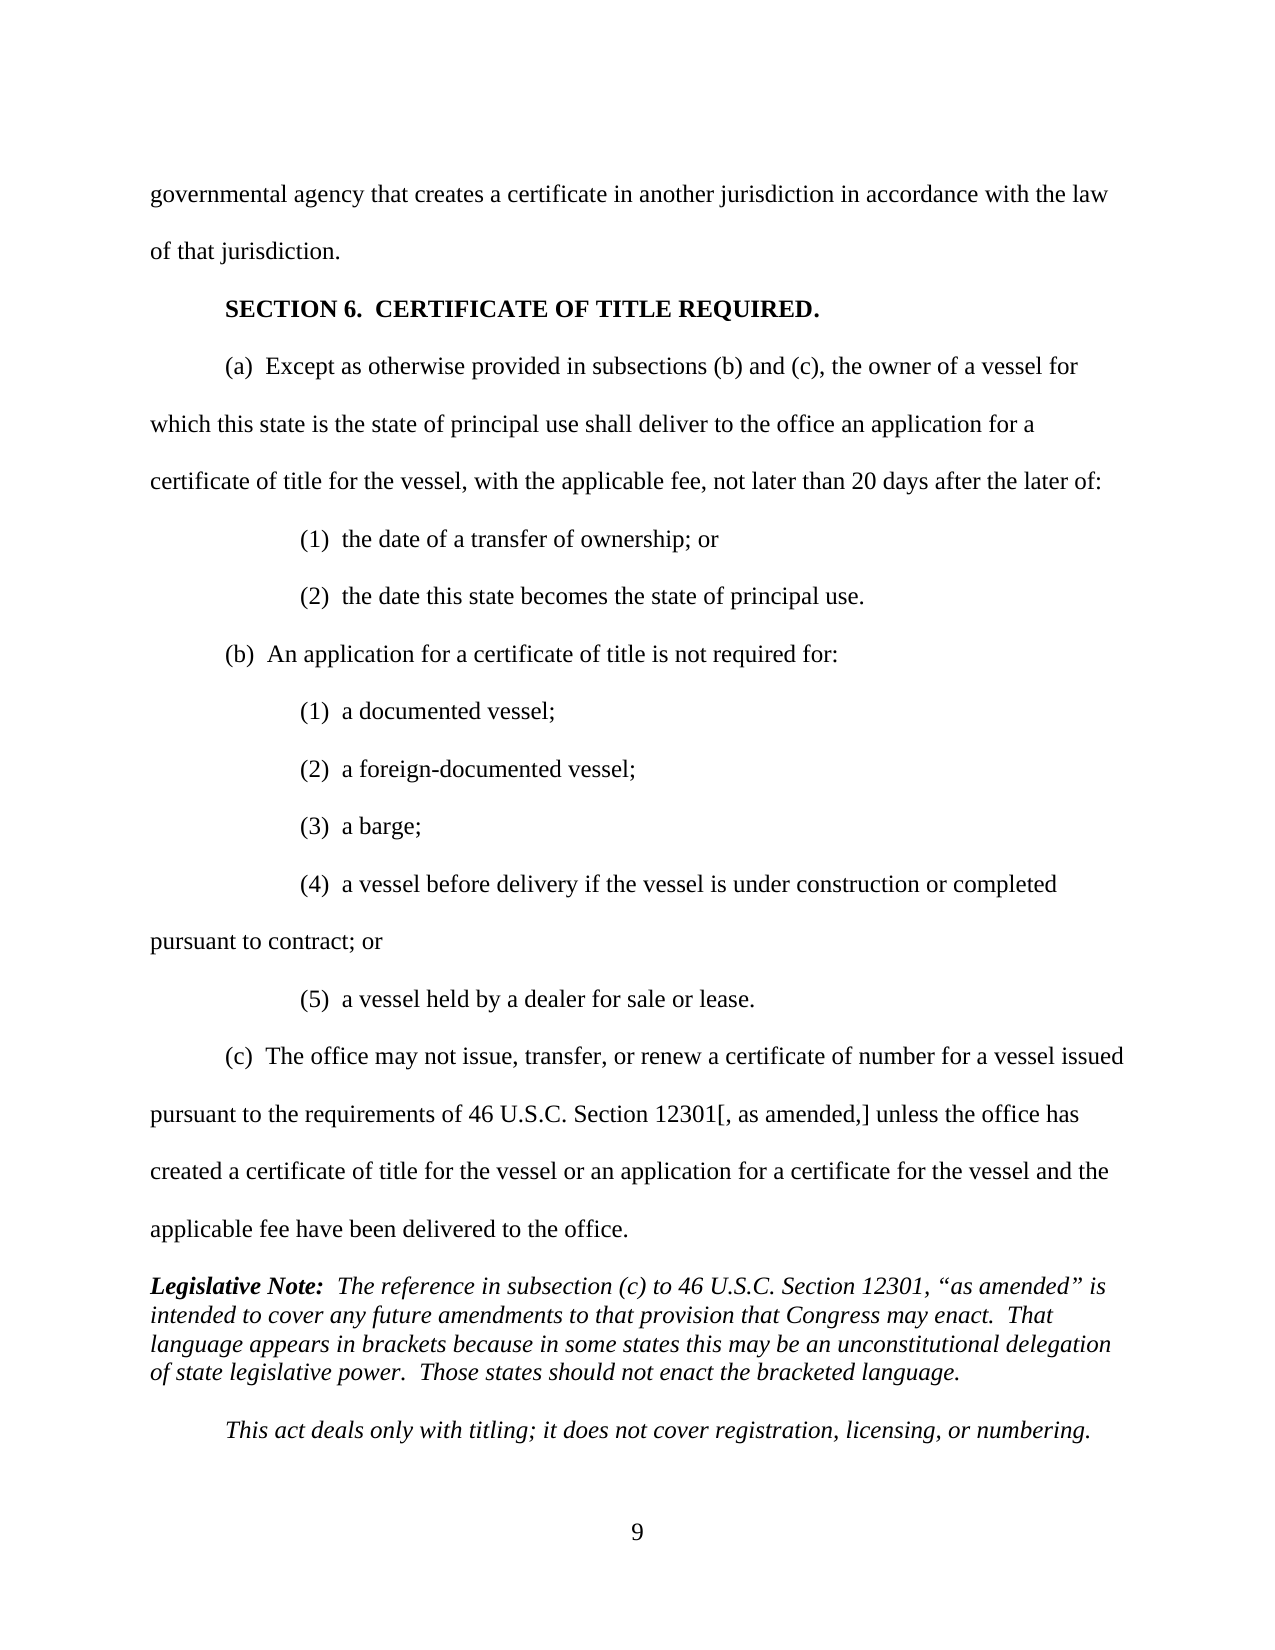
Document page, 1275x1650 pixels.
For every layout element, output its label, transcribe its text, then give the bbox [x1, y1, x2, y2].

text (1) the date of a transfer of ownership; or [150, 524, 1125, 552]
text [150, 1415, 1125, 1444]
text (2) the date this state becomes the state of principal use. [150, 581, 1125, 610]
text (4) a vessel before delivery if the vessel is under construction or completed pursuant to contract; or [150, 869, 1125, 955]
text (5) a vessel held by a dealer for sale or lease. [150, 984, 1125, 1012]
text (1) a documented vessel; [150, 696, 1125, 725]
text (b) An application for a certificate of title is not required for: [150, 639, 1125, 667]
subtitle SECTION 6. CERTIFICATE OF TITLE REQUIRED. [150, 294, 1125, 322]
text (c) The office may not issue, transfer, or renew a certificate of number for a vessel issued pursuant to the requirements of 46 U.S.C. Section 12301[, as amended,] unless the office has created a certificate of title for the vessel or an application for a certificate for the vessel and the applicable fee have been delivered to the office. [150, 1041, 1125, 1242]
text Legislative Note: The reference in subsection (c) to 46 U.S.C. Section 12301, “as amended” is intended to cover any future amendments to that provision that Congress may enact. That language appears in brackets because in some states this may be an unconstitutional delegation of state legislative power. Those states should not enact the bracketed language. [150, 1271, 1125, 1386]
text (a) Except as otherwise provided in subsections (b) and (c), the owner of a vessel for which this state is the state of principal use shall deliver to the office an application for a certificate of title for the vessel, with the applicable fee, not later than 20 days after the later of: [150, 351, 1125, 495]
text (3) a barge; [150, 811, 1125, 840]
text (2) a foreign-documented vessel; [150, 754, 1125, 782]
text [150, 179, 1125, 265]
